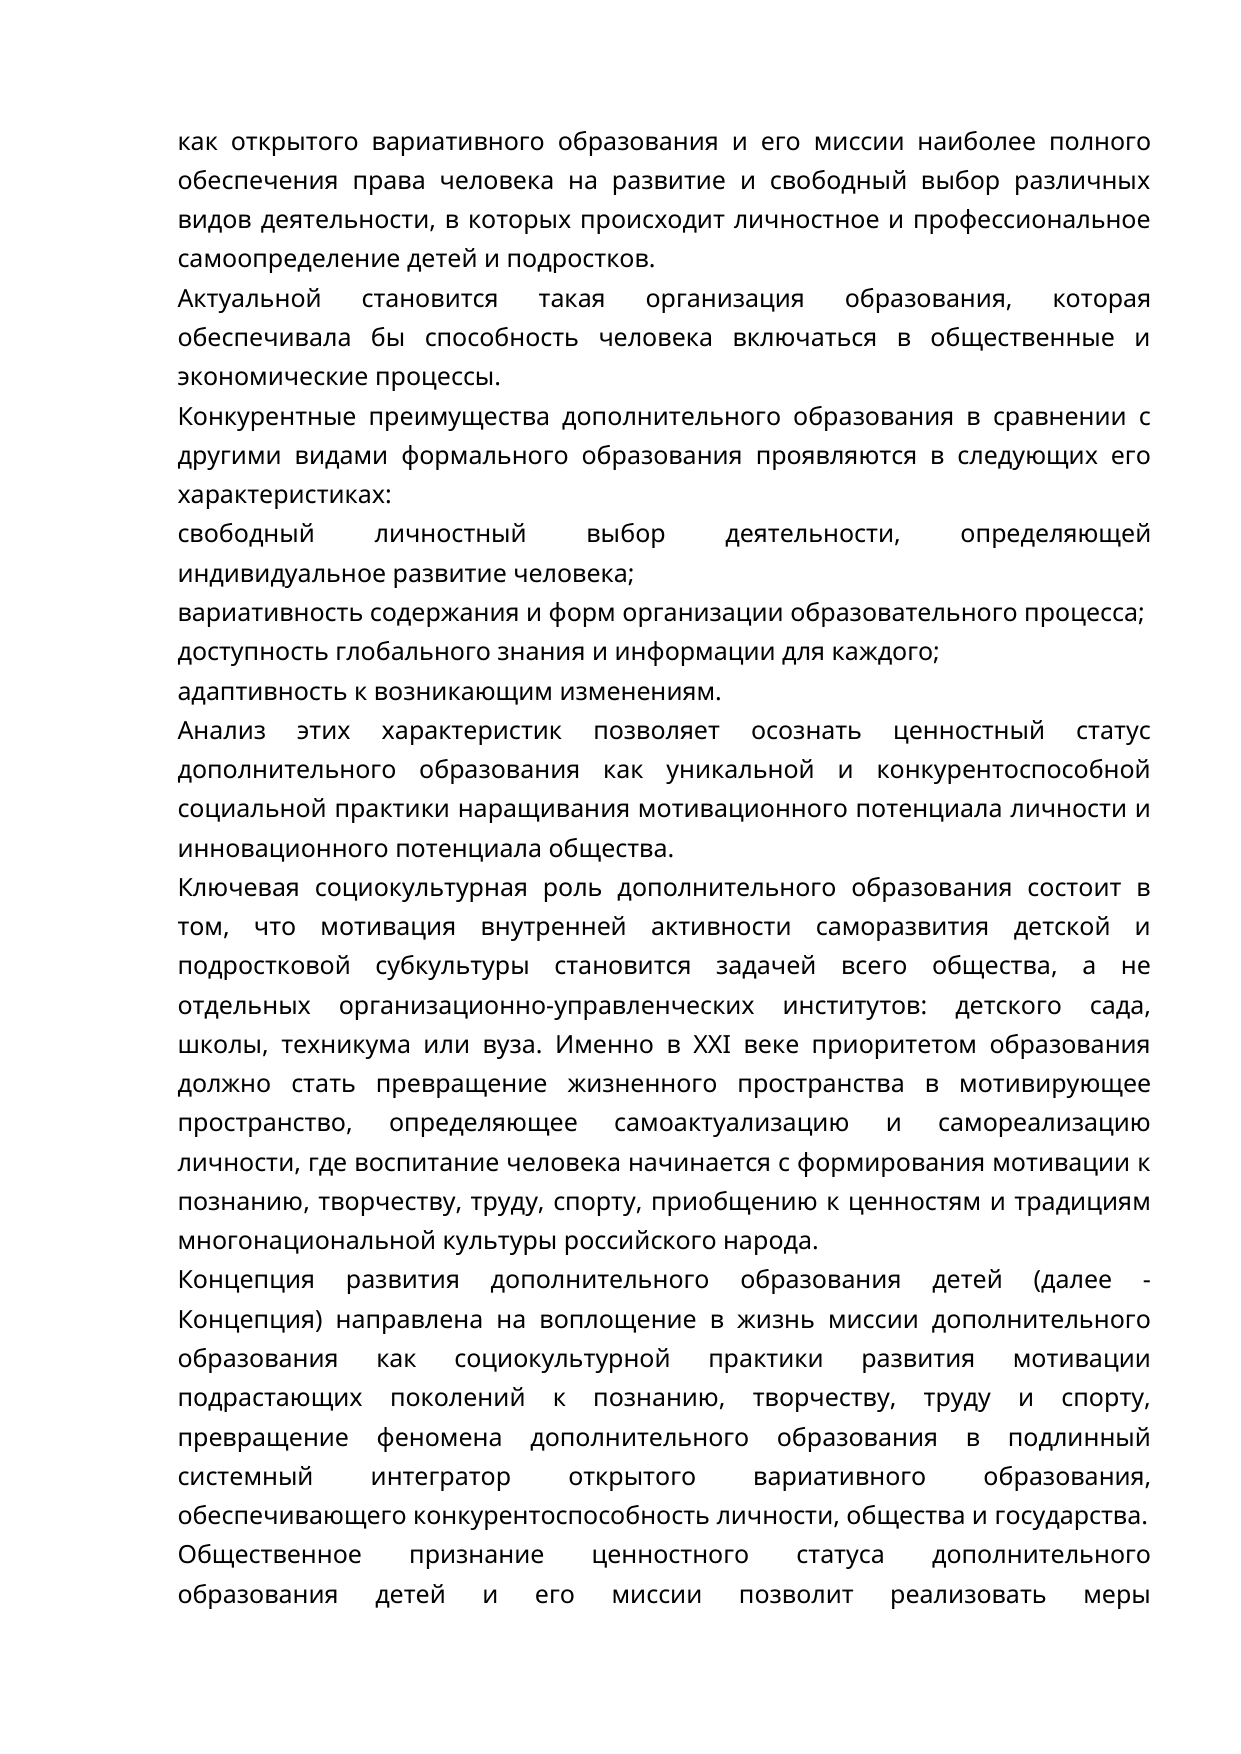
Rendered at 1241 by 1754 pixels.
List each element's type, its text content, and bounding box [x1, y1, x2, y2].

text Концепция развития дополнительного образования детей (далее - Концепция) направлена на воплощение в жизнь миссии дополнительного образования как социокультурной практики развития мотивации подрастающих поколений к познанию, творчеству, труду и спорту, превращение феномена дополнительного образования в подлинный системный интегратор открытого вариативного образования, обеспечивающего конкурентоспособность личности, общества и государства. [177, 1257, 1152, 1532]
text Анализ этих характеристик позволяет осознать ценностный статус дополнительного образования как уникальной и конкурентоспособной социальной практики наращивания мотивационного потенциала личности и инновационного потенциала общества. [177, 707, 1152, 864]
text вариативность содержания и форм организации образовательного процесса; [177, 589, 1152, 629]
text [177, 1532, 1152, 1610]
text доступность глобального знания и информации для каждого; [177, 629, 1152, 668]
text Ключевая социокультурная роль дополнительного образования состоит в том, что мотивация внутренней активности саморазвития детской и подростковой субкультуры становится задачей всего общества, а не отдельных организационно-управленческих институтов: детского сада, школы, техникума или вуза. Именно в XXI веке приоритетом образования должно стать превращение жизненного пространства в мотивирующее пространство, определяющее самоактуализацию и самореализацию личности, где воспитание человека начинается с формирования мотивации к познанию, творчеству, труду, спорту, приобщению к ценностям и традициям многонациональной культуры российского народа. [177, 864, 1152, 1257]
text Актуальной становится такая организация образования, которая обеспечивала бы способность человека включаться в общественные и экономические процессы. [177, 275, 1152, 393]
text адаптивность к возникающим изменениям. [177, 668, 1152, 707]
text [177, 118, 1152, 275]
text свободный личностный выбор деятельности, определяющей индивидуальное развитие человека; [177, 511, 1152, 589]
text Конкурентные преимущества дополнительного образования в сравнении с другими видами формального образования проявляются в следующих его характеристиках: [177, 393, 1152, 511]
